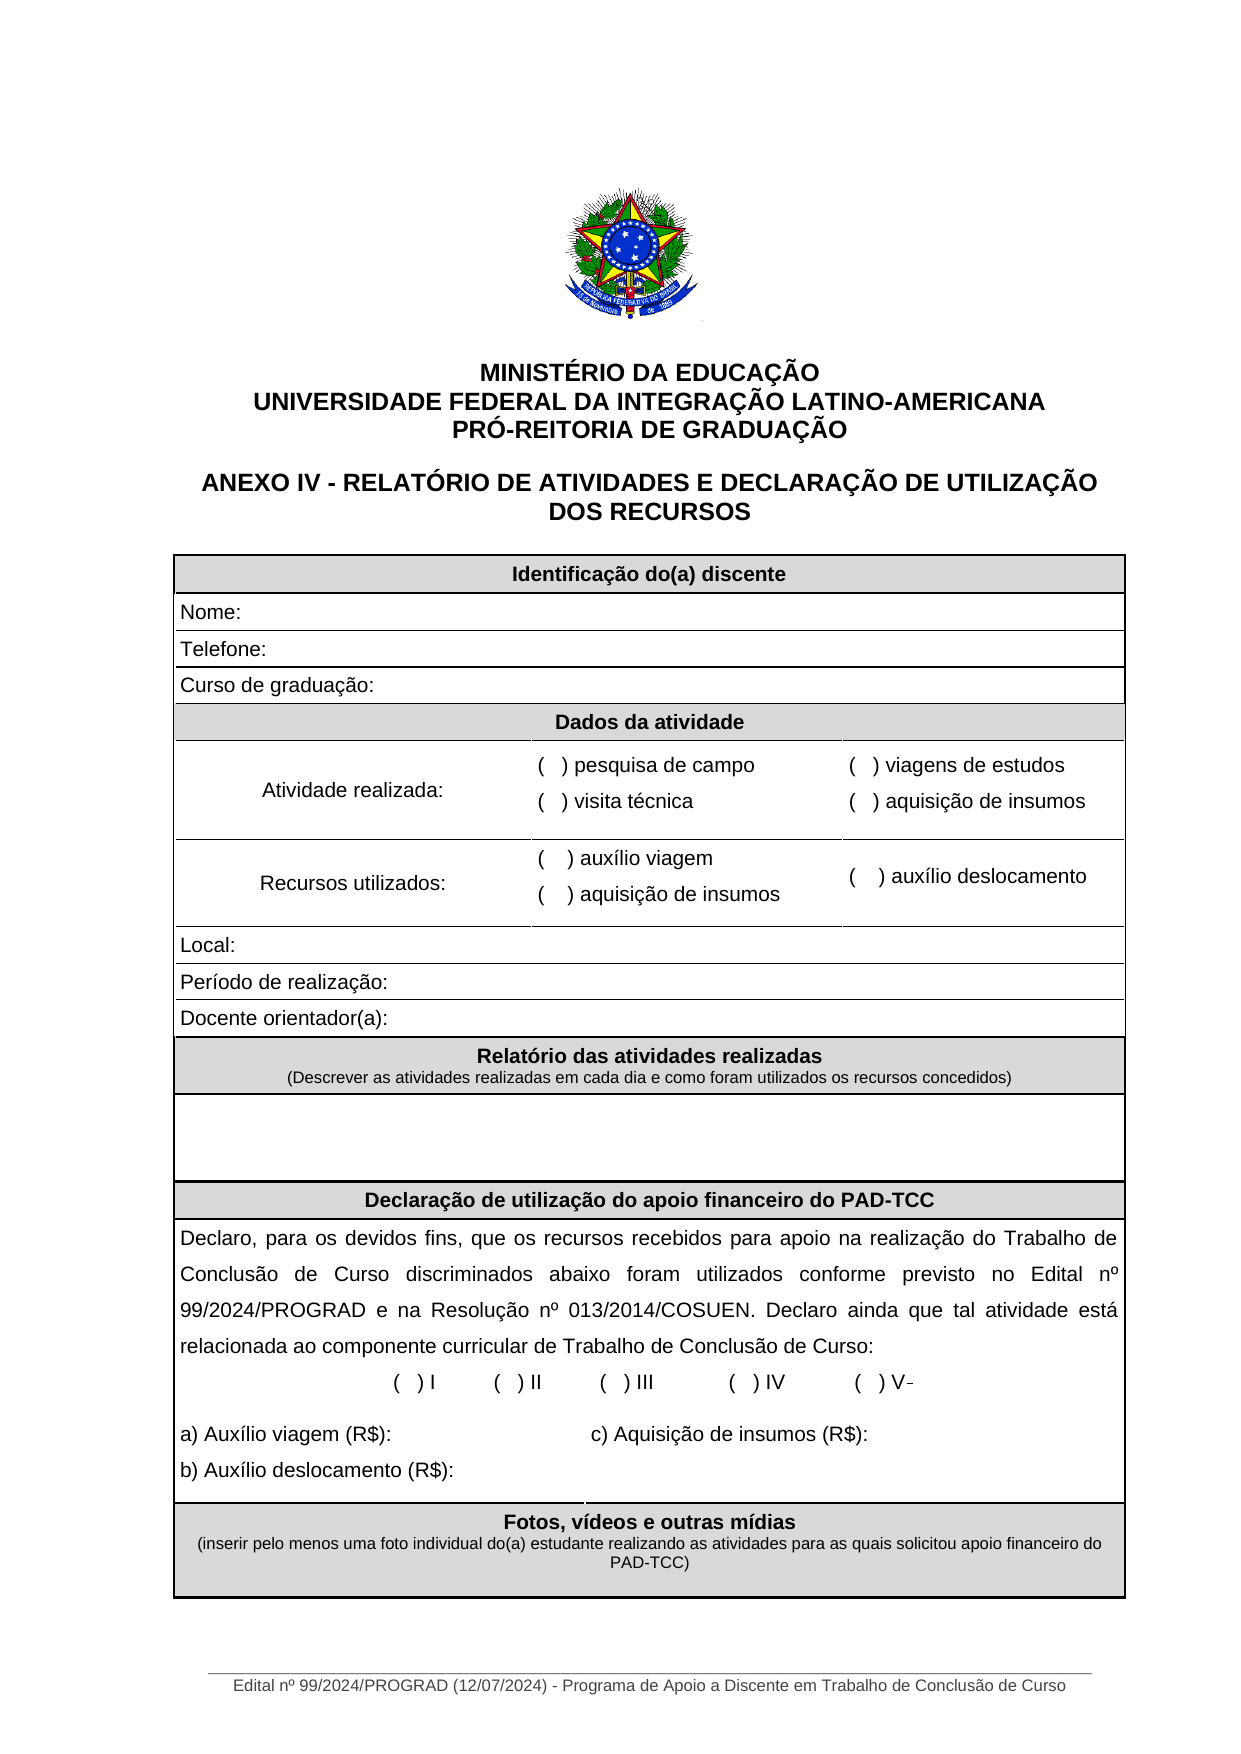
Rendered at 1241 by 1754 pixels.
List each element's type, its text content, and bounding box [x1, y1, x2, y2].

table_cell a) Auxílio viagem (R$): b) Auxílio deslocamento (R$): [175, 1416, 584, 1502]
text ANEXO IV - RELATÓRIO DE ATIVIDADES E DECLARAÇÃO DE UTILIZAÇÃO DOS RECURSOS [177, 468, 1122, 526]
table_cell Recursos utilizados: [174, 839, 531, 926]
table_cell Fotos, vídeos e outras mídias (inserir pelo menos uma foto individual do(a) estudante realizando as atividades para as quais solicitou apoio financeiro do PAD-TCC) [175, 1504, 1124, 1596]
table_cell Docente orientador(a): [174, 999, 1125, 1036]
table_cell Relatório das atividades realizadas (Descrever as atividades realizadas em cada dia e como foram utilizados os recursos concedidos) [175, 1037, 1124, 1093]
table_cell ( ) auxílio viagem ( ) aquisição de insumos [532, 840, 842, 926]
table_cell Declaração de utilização do apoio financeiro do PAD-TCC [175, 1183, 1124, 1218]
table_cell ( ) pesquisa de campo ( ) visita técnica [532, 741, 842, 839]
table_cell [175, 1095, 1124, 1180]
table_cell Local: [174, 926, 1125, 963]
table_cell Atividade realizada: [174, 740, 531, 839]
table_header Identificação do(a) discente [175, 556, 1124, 592]
table_cell ( ) auxílio deslocamento [843, 839, 1125, 926]
table_cell Dados da atividade [174, 703, 1125, 740]
text UNIVERSIDADE FEDERAL DA INTEGRAÇÃO LATINO-AMERICANA [177, 387, 1122, 415]
text MINISTÉRIO DA EDUCAÇÃO [177, 358, 1122, 387]
table_cell ( ) viagens de estudos ( ) aquisição de insumos [843, 740, 1125, 839]
picture [560, 184, 704, 321]
table_cell Telefone: [174, 630, 1124, 666]
table_cell Curso de graduação: [174, 666, 1124, 703]
table_cell c) Aquisição de insumos (R$): [586, 1416, 1124, 1502]
text PRÓ-REITORIA DE GRADUAÇÃO [177, 415, 1122, 444]
table_cell Nome: [174, 593, 1124, 630]
table_cell Período de realização: [174, 963, 1125, 999]
table_cell Declaro, para os devidos fins, que os recursos recebidos para apoio na realização do Trabalho de Conclusão de Curso discriminados abaixo foram utilizados conforme previsto no Edital nº 99/2024/PROGRAD e na Resolução nº 013/2014/COSUEN. Declaro ainda que tal atividade está relacionada ao componente curricular de Trabalho de Conclusão de Curso: ( ) I ( ) II ( ) III ( ) IV ( ) V [175, 1220, 1124, 1414]
